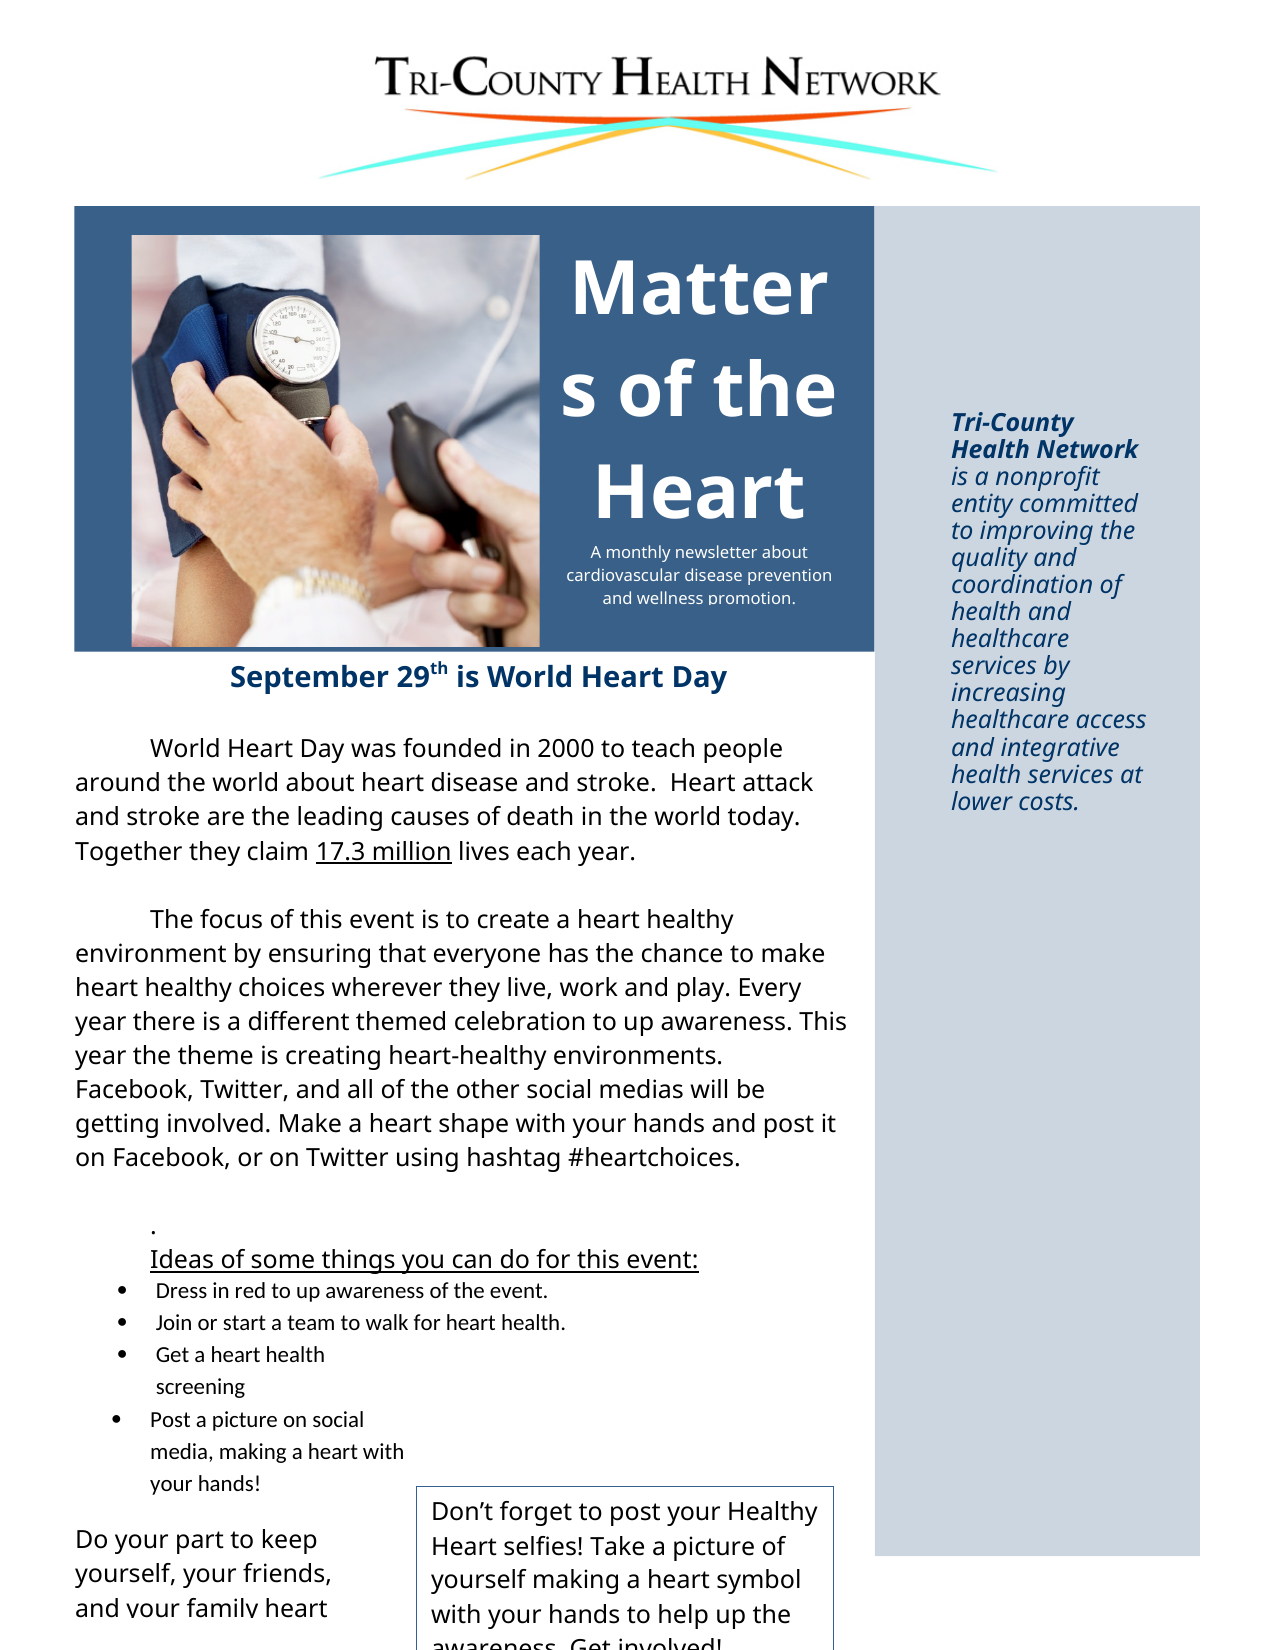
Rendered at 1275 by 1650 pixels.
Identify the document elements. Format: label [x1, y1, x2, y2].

picture [130, 235, 539, 645]
picture [171, 48, 1144, 180]
